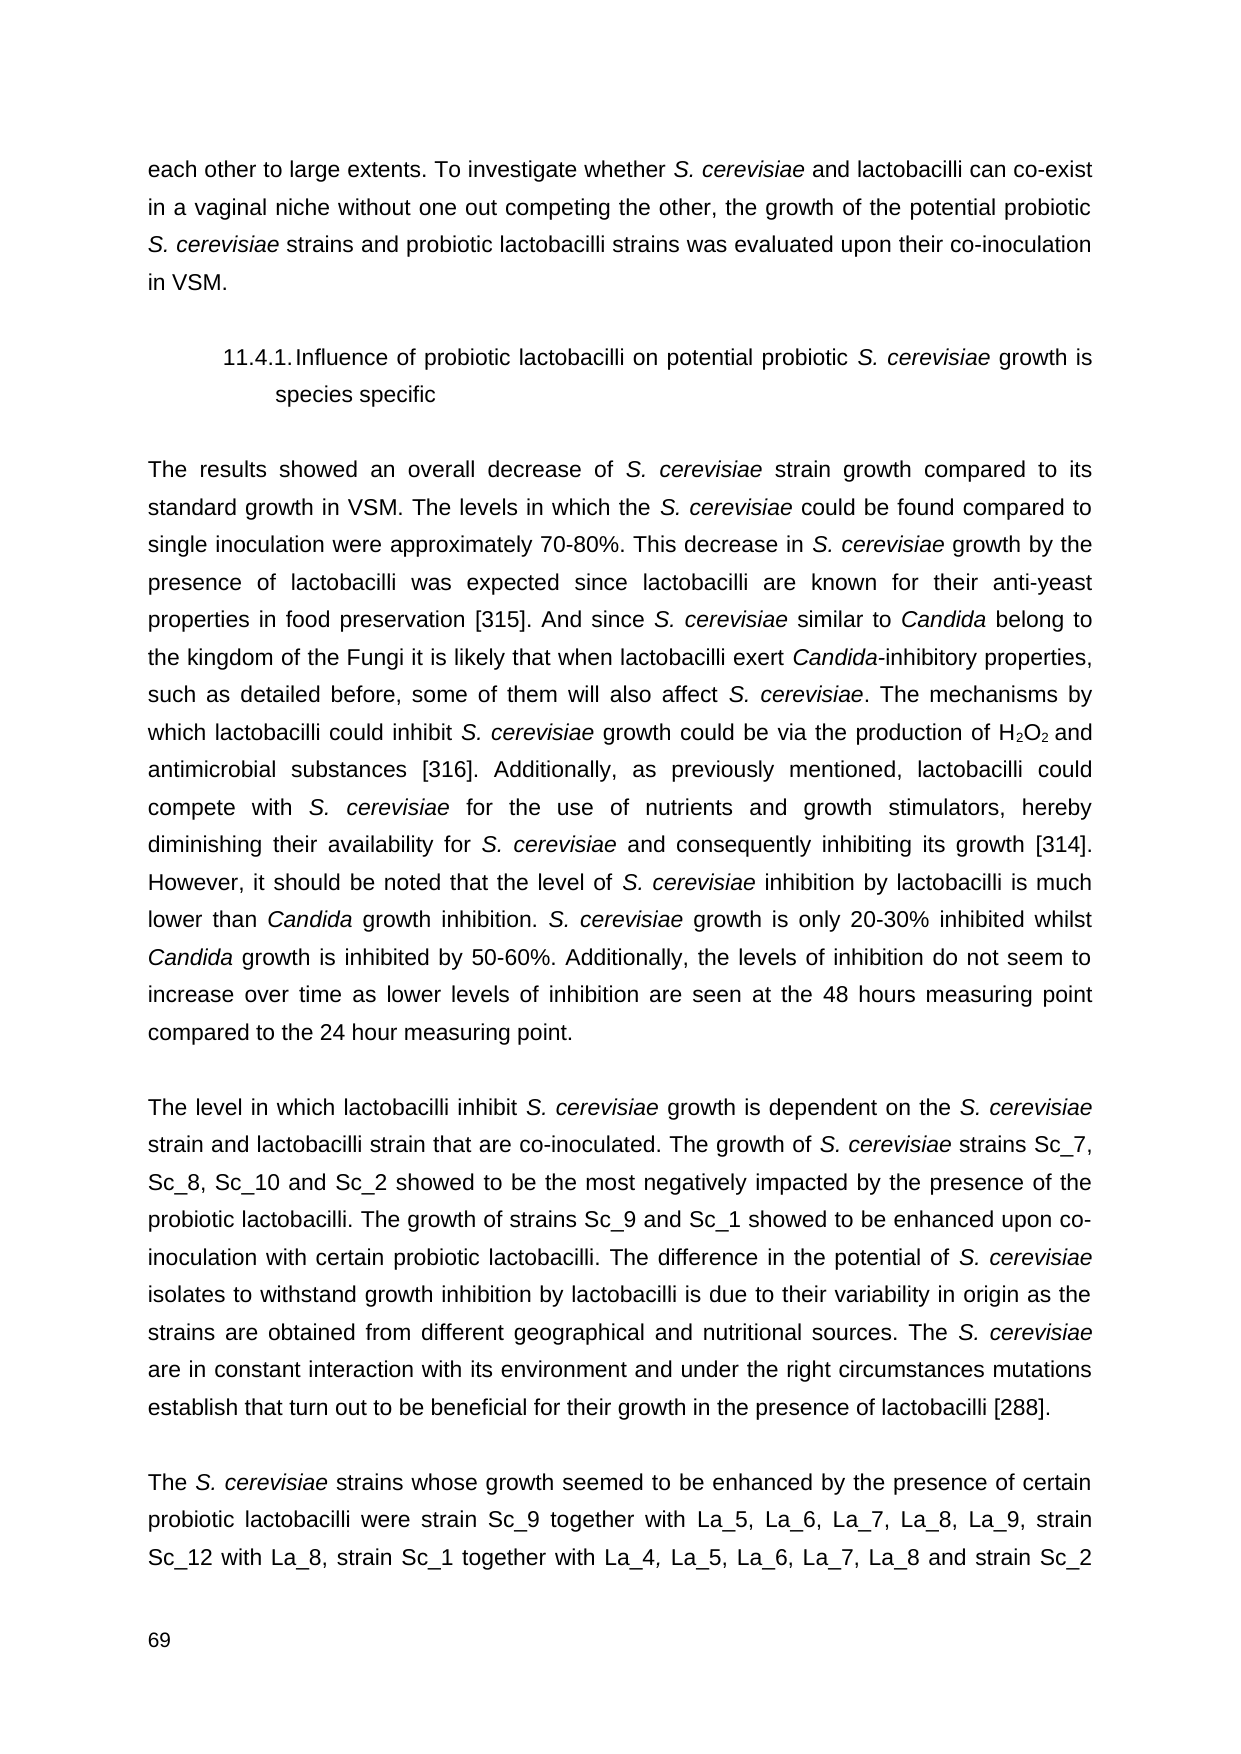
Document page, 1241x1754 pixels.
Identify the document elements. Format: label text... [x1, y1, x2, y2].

subtitle Influence of probiotic lactobacilli on potential probiotic S. cerevisiae growth is species specific [223, 335, 1093, 410]
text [148, 148, 1093, 298]
text The results showed an overall decrease of S. cerevisiae strain growth compared to its standard growth in VSM. The levels in which the S. cerevisiae could be found compared to single inoculation were approximately 70-80%. This decrease in S. cerevisiae growth by the presence of lactobacilli was expected since lactobacilli are known for their anti-yeast properties in food preservation [315]. And since S. cerevisiae similar to Candida belong to the kingdom of the Fungi it is likely that when lactobacilli exert Candida-inhibitory properties, such as detailed before, some of them will also affect S. cerevisiae. The mechanisms by which lactobacilli could inhibit S. cerevisiae growth could be via the production of H2O2 and antimicrobial substances [316]. Additionally, as previously mentioned, lactobacilli could compete with S. cerevisiae for the use of nutrients and growth stimulators, hereby diminishing their availability for S. cerevisiae and consequently inhibiting its growth [314]. However, it should be noted that the level of S. cerevisiae inhibition by lactobacilli is much lower than Candida growth inhibition. S. cerevisiae growth is only 20-30% inhibited whilst Candida growth is inhibited by 50-60%. Additionally, the levels of inhibition do not seem to increase over time as lower levels of inhibition are seen at the 48 hours measuring point compared to the 24 hour measuring point. [148, 448, 1093, 1048]
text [148, 1460, 1093, 1573]
text The level in which lactobacilli inhibit S. cerevisiae growth is dependent on the S. cerevisiae strain and lactobacilli strain that are co-inoculated. The growth of S. cerevisiae strains Sc_7, Sc_8, Sc_10 and Sc_2 showed to be the most negatively impacted by the presence of the probiotic lactobacilli. The growth of strains Sc_9 and Sc_1 showed to be enhanced upon co-inoculation with certain probiotic lactobacilli. The difference in the potential of S. cerevisiae isolates to withstand growth inhibition by lactobacilli is due to their variability in origin as the strains are obtained from different geographical and nutritional sources. The S. cerevisiae are in constant interaction with its environment and under the right circumstances mutations establish that turn out to be beneficial for their growth in the presence of lactobacilli [288]. [148, 1085, 1093, 1423]
